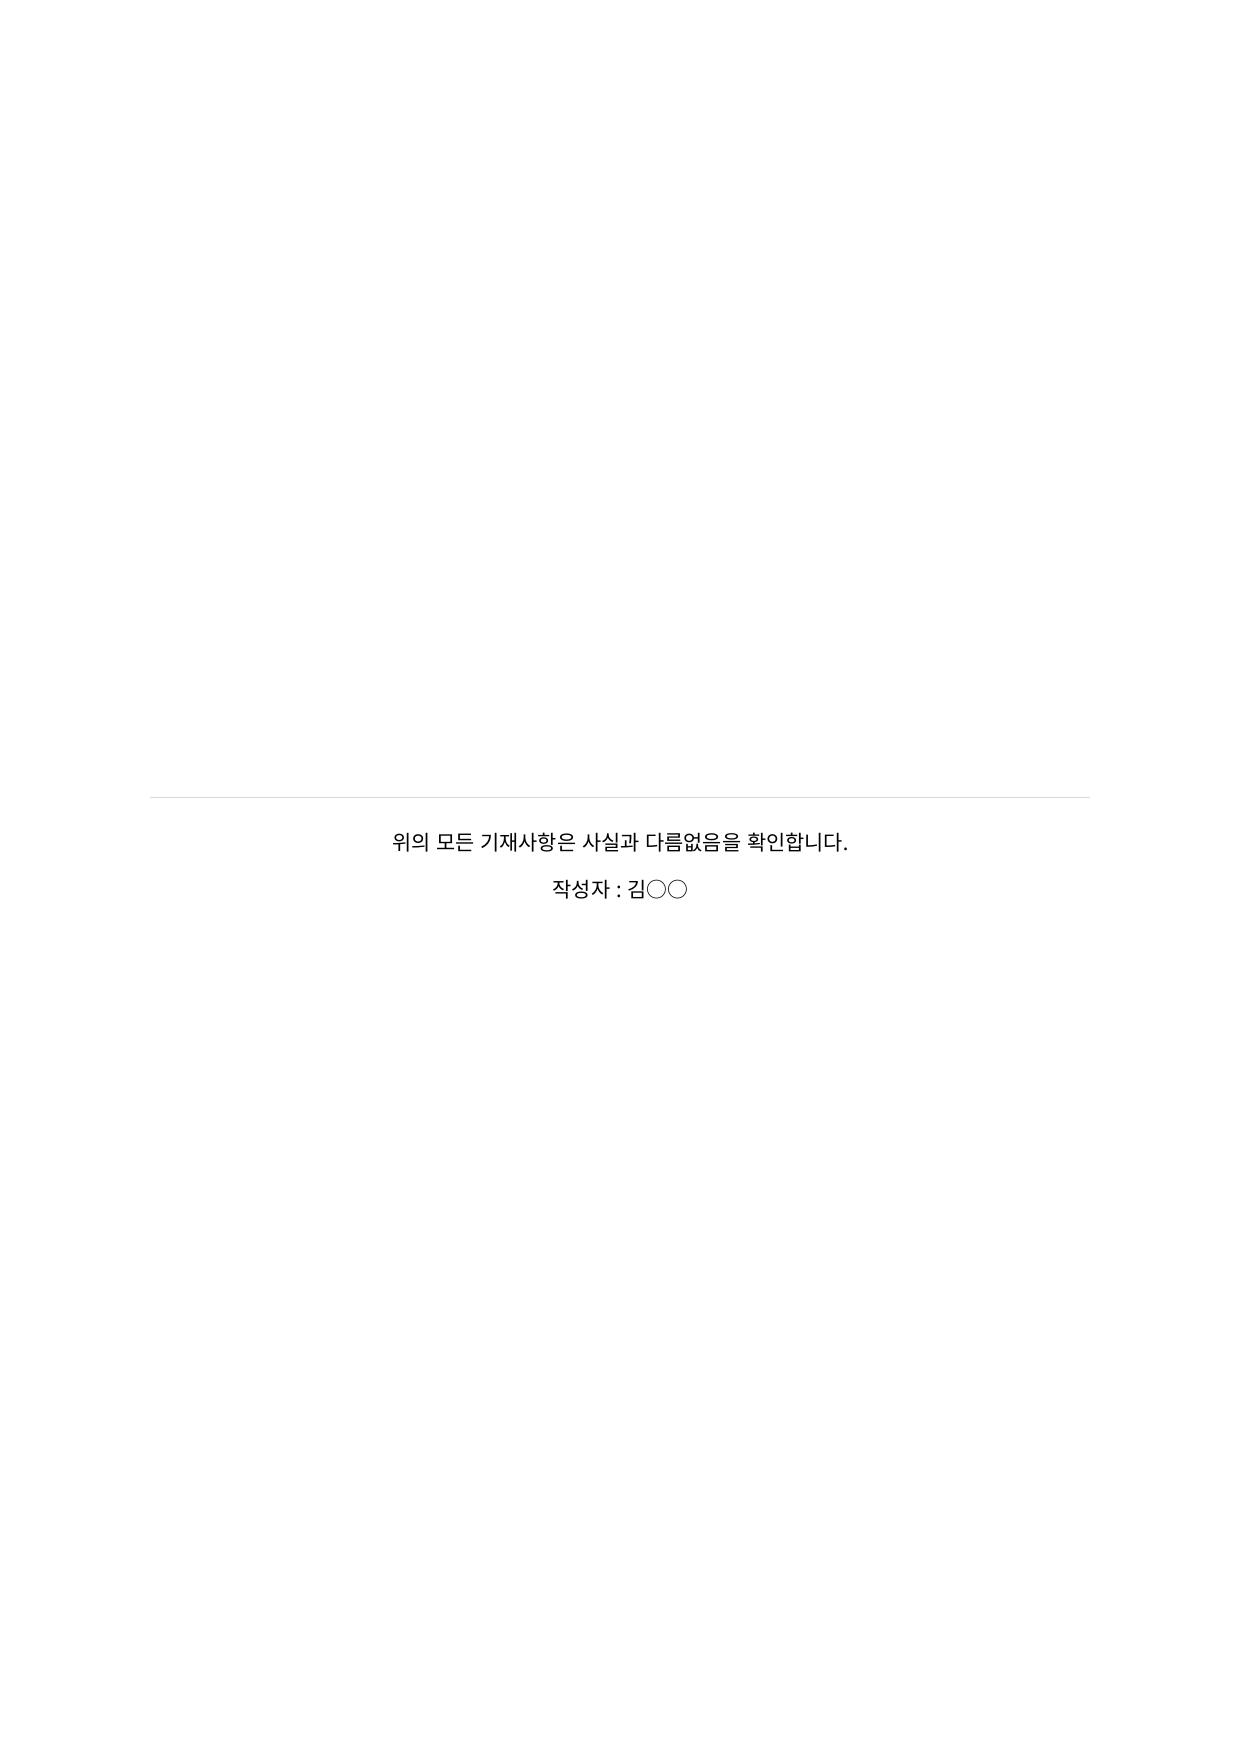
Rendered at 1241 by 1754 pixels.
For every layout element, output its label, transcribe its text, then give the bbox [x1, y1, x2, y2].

table_header 위의 모든 기재사항은 사실과 다름없음을 확인합니다. [150, 798, 1090, 919]
